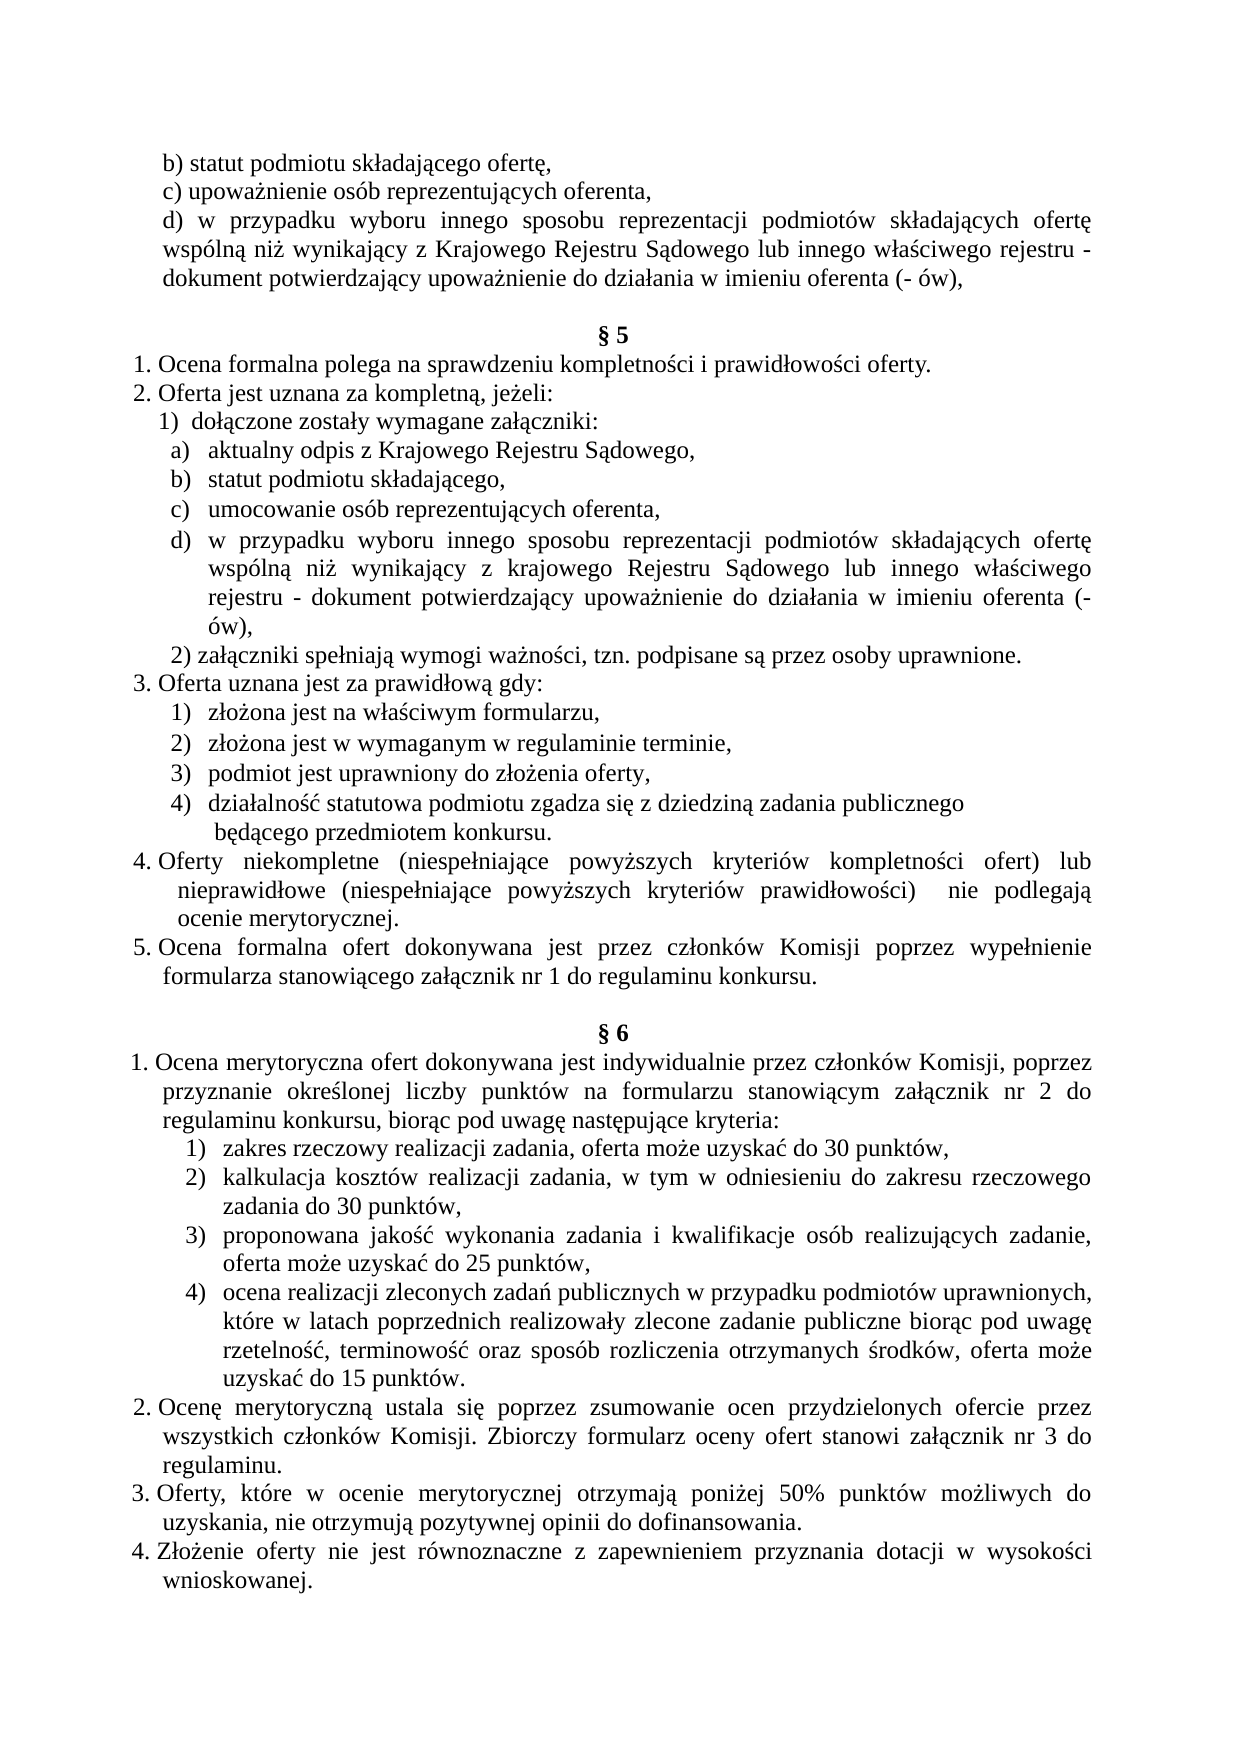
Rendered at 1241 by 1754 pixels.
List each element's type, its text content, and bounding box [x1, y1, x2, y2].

list kalkulacja kosztów realizacji zadania, w tym w odniesieniu do zakresu rzeczowego zadania do 30 punktów, [185, 1162, 1093, 1220]
text 3. Oferty, które w ocenie merytorycznej otrzymają poniżej 50% punktów możliwych do uzyskania, nie otrzymują pozytywnej opinii do dofinansowania. [131, 1478, 1093, 1536]
text 2) załączniki spełniają wymogi ważności, tzn. podpisane są przez osoby uprawnione. [170, 640, 1093, 668]
text będącego przedmiotem konkursu. [133, 817, 1093, 846]
list umocowanie osób reprezentujących oferenta, [170, 494, 1093, 523]
list zakres rzeczowy realizacji zadania, oferta może uzyskać do 30 punktów, [185, 1133, 1093, 1162]
text 5. Ocena formalna ofert dokonywana jest przez członków Komisji poprzez wypełnienie formularza stanowiącego załącznik nr 1 do regulaminu konkursu. [133, 932, 1093, 990]
text 4. Oferty niekompletne (niespełniające powyższych kryteriów kompletności ofert) lub nieprawidłowe (niespełniające powyższych kryteriów prawidłowości) nie podlegają ocenie merytorycznej. [133, 846, 1093, 932]
list złożona jest w wymaganym w regulaminie terminie, [170, 728, 1093, 756]
list złożona jest na właściwym formularzu, [170, 697, 1093, 726]
text c) upoważnienie osób reprezentujących oferenta, [162, 176, 1093, 205]
text 3. Oferta uznana jest za prawidłową gdy: [133, 668, 1093, 697]
list statut podmiotu składającego, [170, 464, 1093, 493]
text 4. Złożenie oferty nie jest równoznaczne z zapewnieniem przyznania dotacji w wysokości wnioskowanej. [131, 1536, 1093, 1593]
text d) w przypadku wyboru innego sposobu reprezentacji podmiotów składających ofertę wspólną niż wynikający z Krajowego Rejestru Sądowego lub innego właściwego rejestru - dokument potwierdzający upoważnienie do działania w imieniu oferenta (- ów), [162, 205, 1093, 291]
text 2. Ocenę merytoryczną ustala się poprzez zsumowanie ocen przydzielonych ofercie przez wszystkich członków Komisji. Zbiorczy formularz oceny ofert stanowi załącznik nr 3 do regulaminu. [133, 1392, 1093, 1478]
list działalność statutowa podmiotu zgadza się z dziedziną zadania publicznego [170, 788, 1093, 817]
text 1) dołączone zostały wymagane załączniki: [133, 406, 1093, 435]
text 1. Ocena merytoryczna ofert dokonywana jest indywidualnie przez członków Komisji, poprzez przyznanie określonej liczby punktów na formularzu stanowiącym załącznik nr 2 do regulaminu konkursu, biorąc pod uwagę następujące kryteria: [130, 1047, 1093, 1133]
text 2. Oferta jest uznana za kompletną, jeżeli: [133, 378, 1093, 406]
text 1. Ocena formalna polega na sprawdzeniu kompletności i prawidłowości oferty. [133, 349, 1093, 378]
text b) statut podmiotu składającego ofertę, [162, 148, 1093, 176]
list proponowana jakość wykonania zadania i kwalifikacje osób realizujących zadanie, oferta może uzyskać do 25 punktów, [185, 1220, 1093, 1277]
text § 6 [133, 1018, 1093, 1047]
text § 5 [133, 320, 1093, 349]
list ocena realizacji zleconych zadań publicznych w przypadku podmiotów uprawnionych, które w latach poprzednich realizowały zlecone zadanie publiczne biorąc pod uwagę rzetelność, terminowość oraz sposób rozliczenia otrzymanych środków, oferta może uzyskać do 15 punktów. [185, 1277, 1093, 1392]
list aktualny odpis z Krajowego Rejestru Sądowego, [170, 435, 1093, 464]
list podmiot jest uprawniony do złożenia oferty, [170, 758, 1093, 787]
list w przypadku wyboru innego sposobu reprezentacji podmiotów składających ofertę wspólną niż wynikający z krajowego Rejestru Sądowego lub innego właściwego rejestru - dokument potwierdzający upoważnienie do działania w imieniu oferenta (-ów), [170, 525, 1093, 640]
